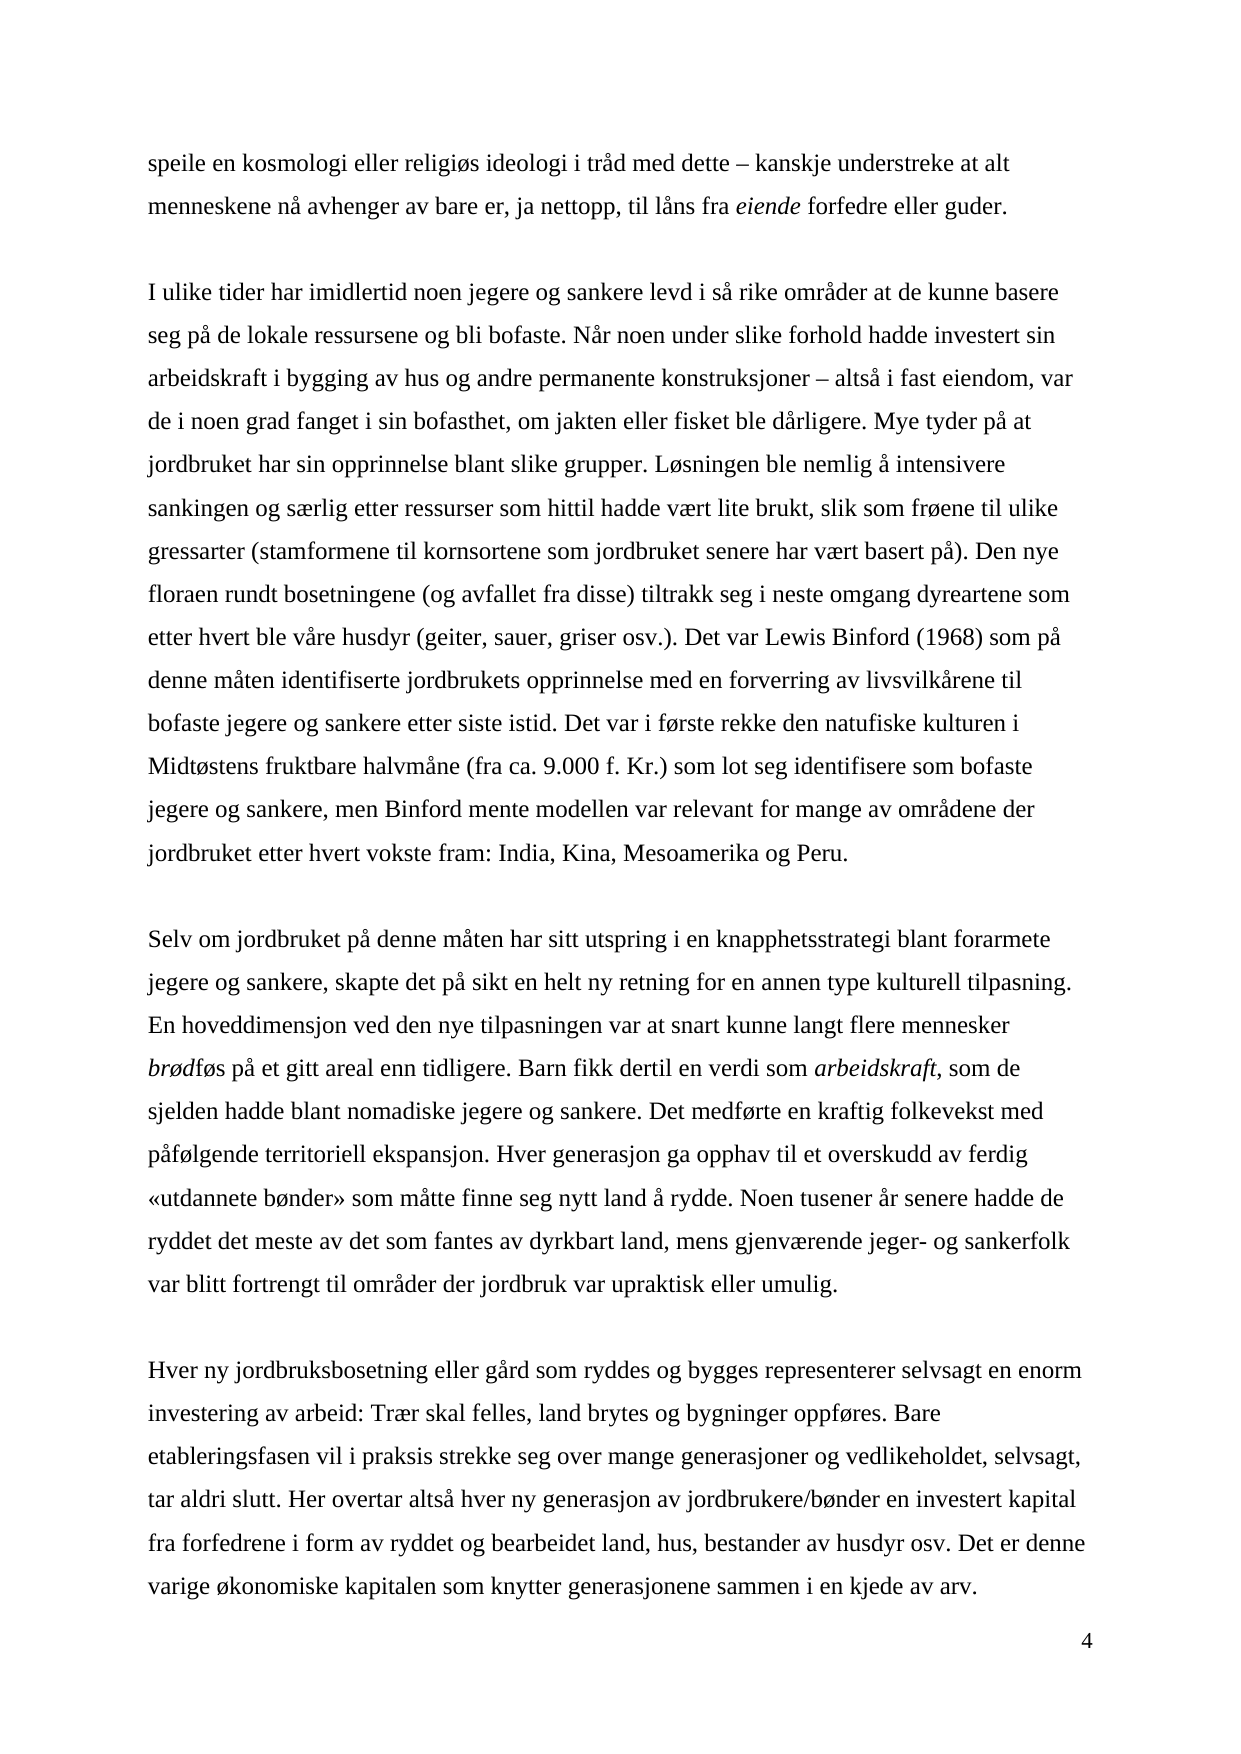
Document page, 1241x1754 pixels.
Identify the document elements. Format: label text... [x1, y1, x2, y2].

text I ulike tider har imidlertid noen jegere og sankere levd i så rike områder at de kunne basere seg på de lokale ressursene og bli bofaste. Når noen under slike forhold hadde investert sin arbeidskraft i bygging av hus og andre permanente konstruksjoner – altså i fast eiendom, var de i noen grad fanget i sin bofasthet, om jakten eller fisket ble dårligere. Mye tyder på at jordbruket har sin opprinnelse blant slike grupper. Løsningen ble nemlig å intensivere sankingen og særlig etter ressurser som hittil hadde vært lite brukt, slik som frøene til ulike gressarter (stamformene til kornsortene som jordbruket senere har vært basert på). Den nye floraen rundt bosetningene (og avfallet fra disse) tiltrakk seg i neste omgang dyreartene som etter hvert ble våre husdyr (geiter, sauer, griser osv.). Det var Lewis Binford (1968) som på denne måten identifiserte jordbrukets opprinnelse med en forverring av livsvilkårene til bofaste jegere og sankere etter siste istid. Det var i første rekke den natufiske kulturen i Midtøstens fruktbare halvmåne (fra ca. 9.000 f. Kr.) som lot seg identifisere som bofaste jegere og sankere, men Binford mente modellen var relevant for mange av områdene der jordbruket etter hvert vokste fram: India, Kina, Mesoamerika og Peru. [148, 277, 1093, 866]
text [148, 148, 1093, 219]
text Hver ny jordbruksbosetning eller gård som ryddes og bygges representerer selvsagt en enorm investering av arbeid: Trær skal felles, land brytes og bygninger oppføres. Bare etableringsfasen vil i praksis strekke seg over mange generasjoner og vedlikeholdet, selvsagt, tar aldri slutt. Her overtar altså hver ny generasjon av jordbrukere/bønder en investert kapital fra forfedrene i form av ryddet og bearbeidet land, hus, bestander av husdyr osv. Det er denne varige økonomiske kapitalen som knytter generasjonene sammen i en kjede av arv. [148, 1355, 1093, 1599]
text Selv om jordbruket på denne måten har sitt utspring i en knapphetsstrategi blant forarmete jegere og sankere, skapte det på sikt en helt ny retning for en annen type kulturell tilpasning. En hoveddimensjon ved den nye tilpasningen var at snart kunne langt flere mennesker brødføs på et gitt areal enn tidligere. Barn fikk dertil en verdi som arbeidskraft, som de sjelden hadde blant nomadiske jegere og sankere. Det medførte en kraftig folkevekst med påfølgende territoriell ekspansjon. Hver generasjon ga opphav til et overskudd av ferdig «utdannete bønder» som måtte finne seg nytt land å rydde. Noen tusener år senere hadde de ryddet det meste av det som fantes av dyrkbart land, mens gjenværende jeger- og sankerfolk var blitt fortrengt til områder der jordbruk var upraktisk eller umulig. [148, 924, 1093, 1298]
